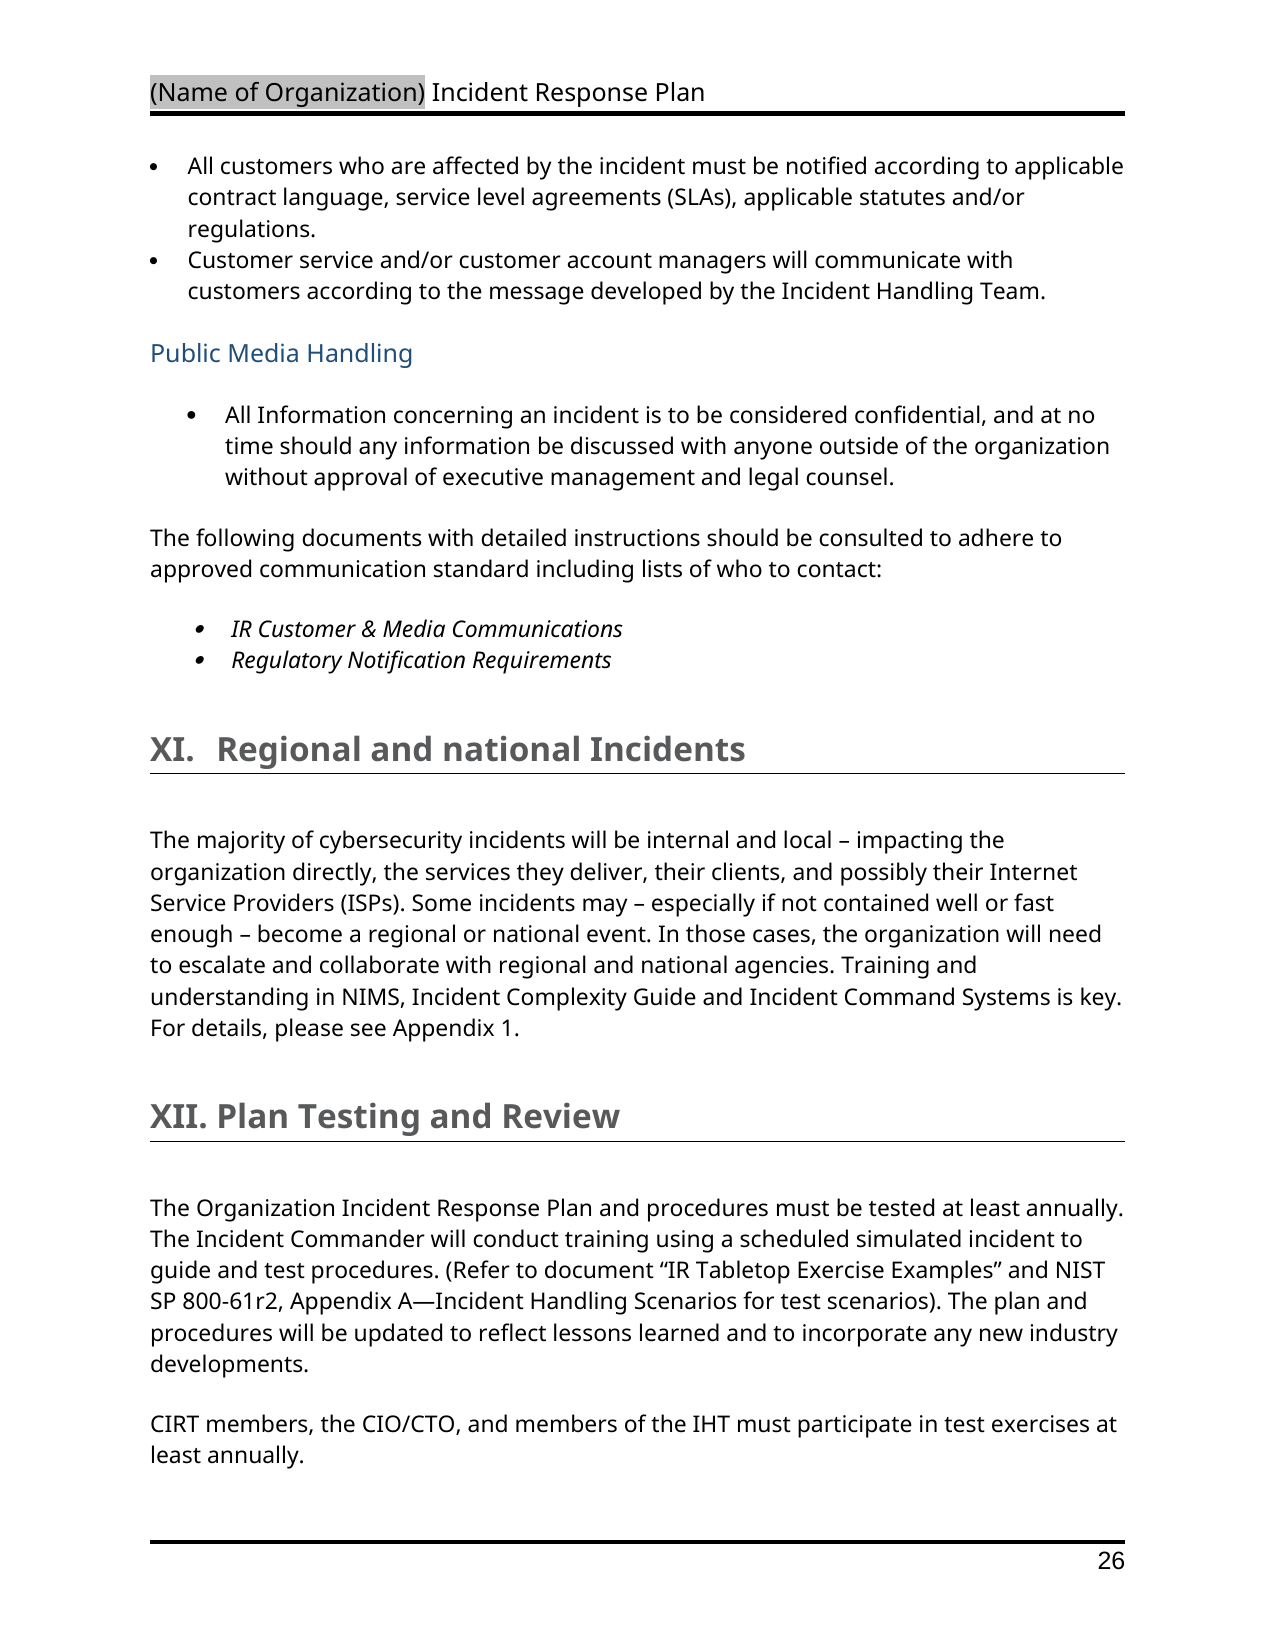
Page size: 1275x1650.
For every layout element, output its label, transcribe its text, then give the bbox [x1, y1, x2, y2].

list Regulatory Notification Requirements [193, 644, 1125, 676]
text CIRT members, the CIO/CTO, and members of the IHT must participate in test exercises at least annually. [150, 1408, 1125, 1471]
text The following documents with detailed instructions should be consulted to adhere to approved communication standard including lists of who to contact: [150, 522, 1125, 584]
list Customer service and/or customer account managers will communicate with customers according to the message developed by the Incident Handling Team. [150, 244, 1125, 306]
list All Information concerning an incident is to be considered confidential, and at no time should any information be discussed with anyone outside of the organization without approval of executive management and legal counsel. [187, 399, 1125, 492]
text Public Media Handling [150, 335, 1125, 369]
text The majority of cybersecurity incidents will be internal and local – impacting the organization directly, the services they deliver, their clients, and possibly their Internet Service Providers (ISPs). Some incidents may – especially if not contained well or fast enough – become a regional or national event. In those cases, the organization will need to escalate and collaborate with regional and national agencies. Training and understanding in NIMS, Incident Complexity Guide and Incident Command Systems is key. For details, please see Appendix 1. [150, 824, 1125, 1043]
subtitle Regional and national Incidents [150, 726, 1125, 773]
list IR Customer & Media Communications [193, 613, 1125, 644]
list All customers who are affected by the incident must be notified according to applicable contract language, service level agreements (SLAs), applicable statutes and/or regulations. [150, 150, 1125, 244]
subtitle Plan Testing and Review [150, 1093, 1125, 1141]
text The Organization Incident Response Plan and procedures must be tested at least annually. The Incident Commander will conduct training using a scheduled simulated incident to guide and test procedures. (Refer to document “IR Tabletop Exercise Examples” and NIST SP 800-61r2, Appendix A—Incident Handling Scenarios for test scenarios). The plan and procedures will be updated to reflect lessons learned and to incorporate any new industry developments. [150, 1192, 1125, 1379]
